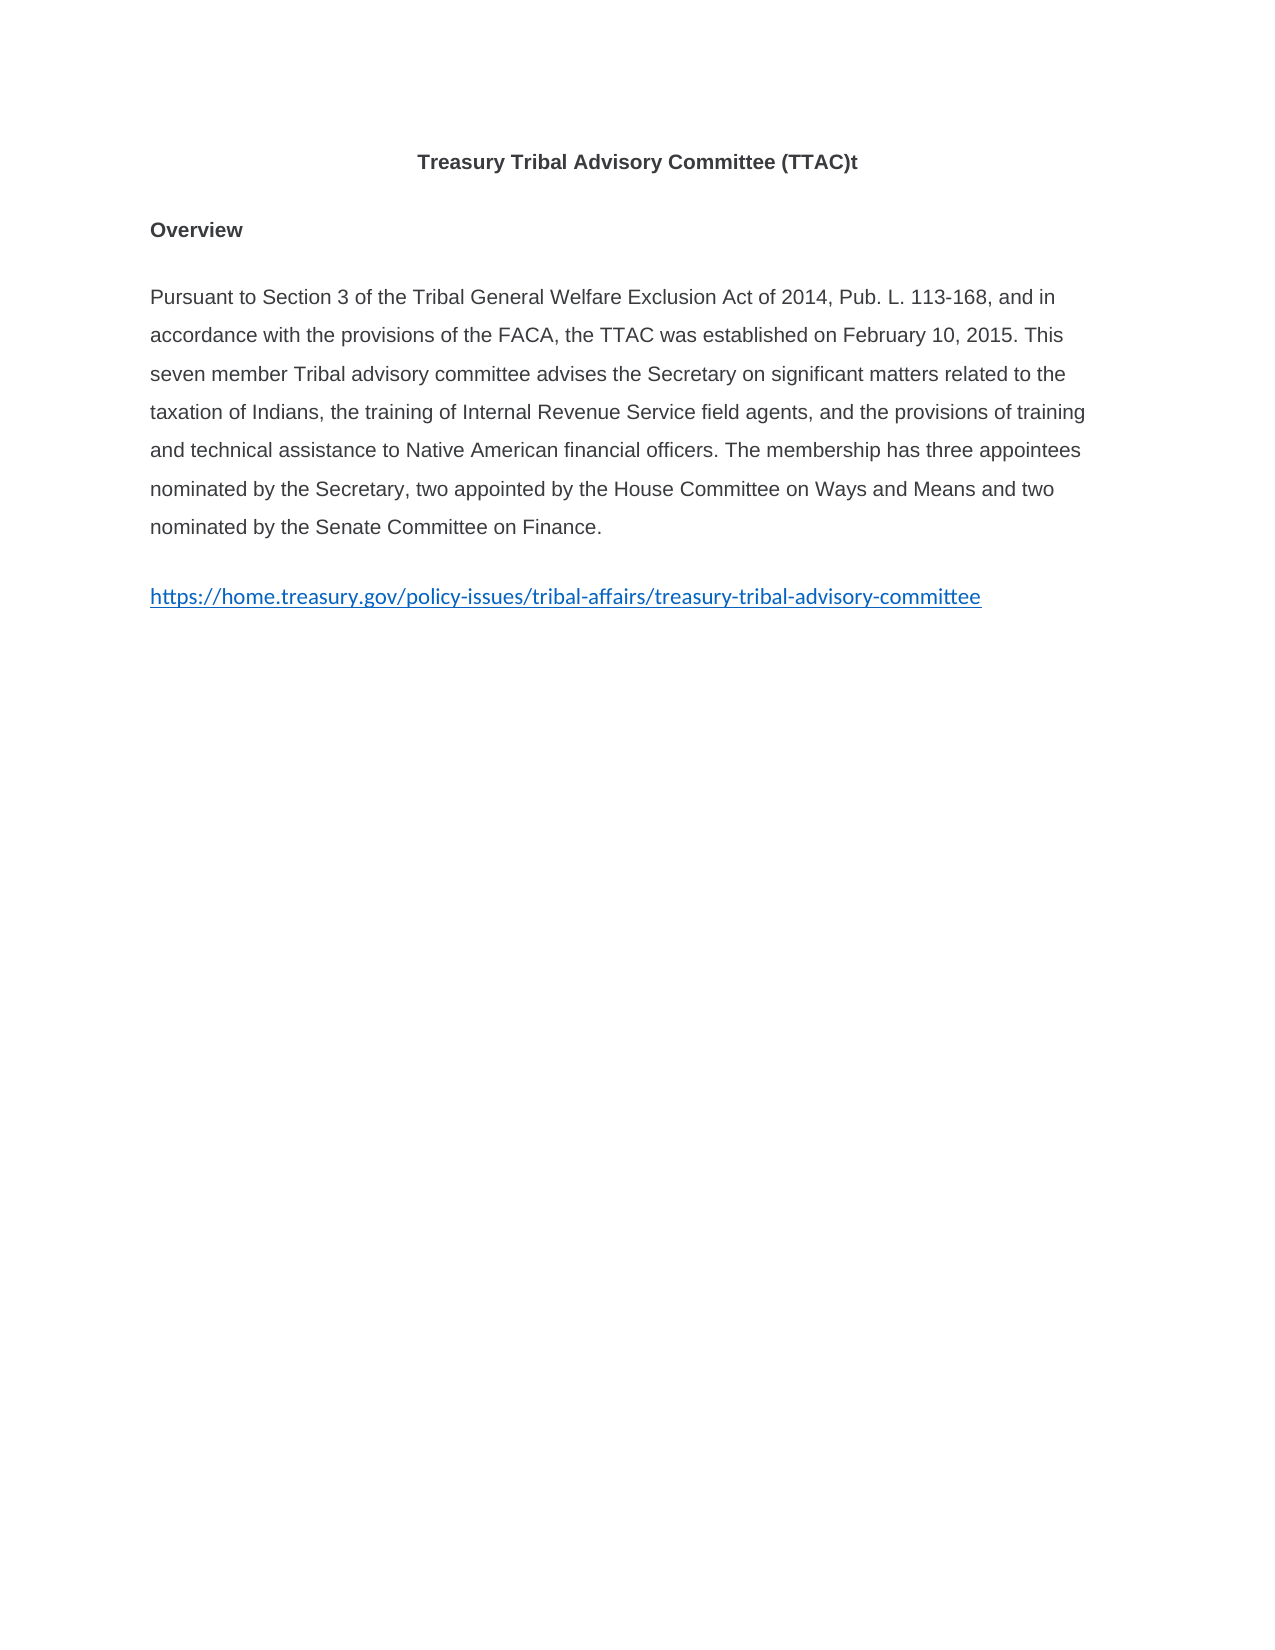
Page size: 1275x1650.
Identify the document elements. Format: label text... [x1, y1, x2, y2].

text Overview [150, 217, 1125, 241]
text Treasury Tribal Advisory Committee (TTAC)t [150, 150, 1125, 174]
text Pursuant to Section 3 of the Tribal General Welfare Exclusion Act of 2014, Pub. L. 113-168, and in accordance with the provisions of the FACA, the TTAC was established on February 10, 2015. This seven member Tribal advisory committee advises the Secretary on significant matters related to the taxation of Indians, the training of Internal Revenue Service field agents, and the provisions of training and technical assistance to Native American financial officers. The membership has three appointees nominated by the Secretary, two appointed by the House Committee on Ways and Means and two nominated by the Senate Committee on Finance. [150, 285, 1125, 539]
text https://home.treasury.gov/policy-issues/tribal-affairs/treasury-tribal-advisory-committee [150, 582, 1125, 611]
